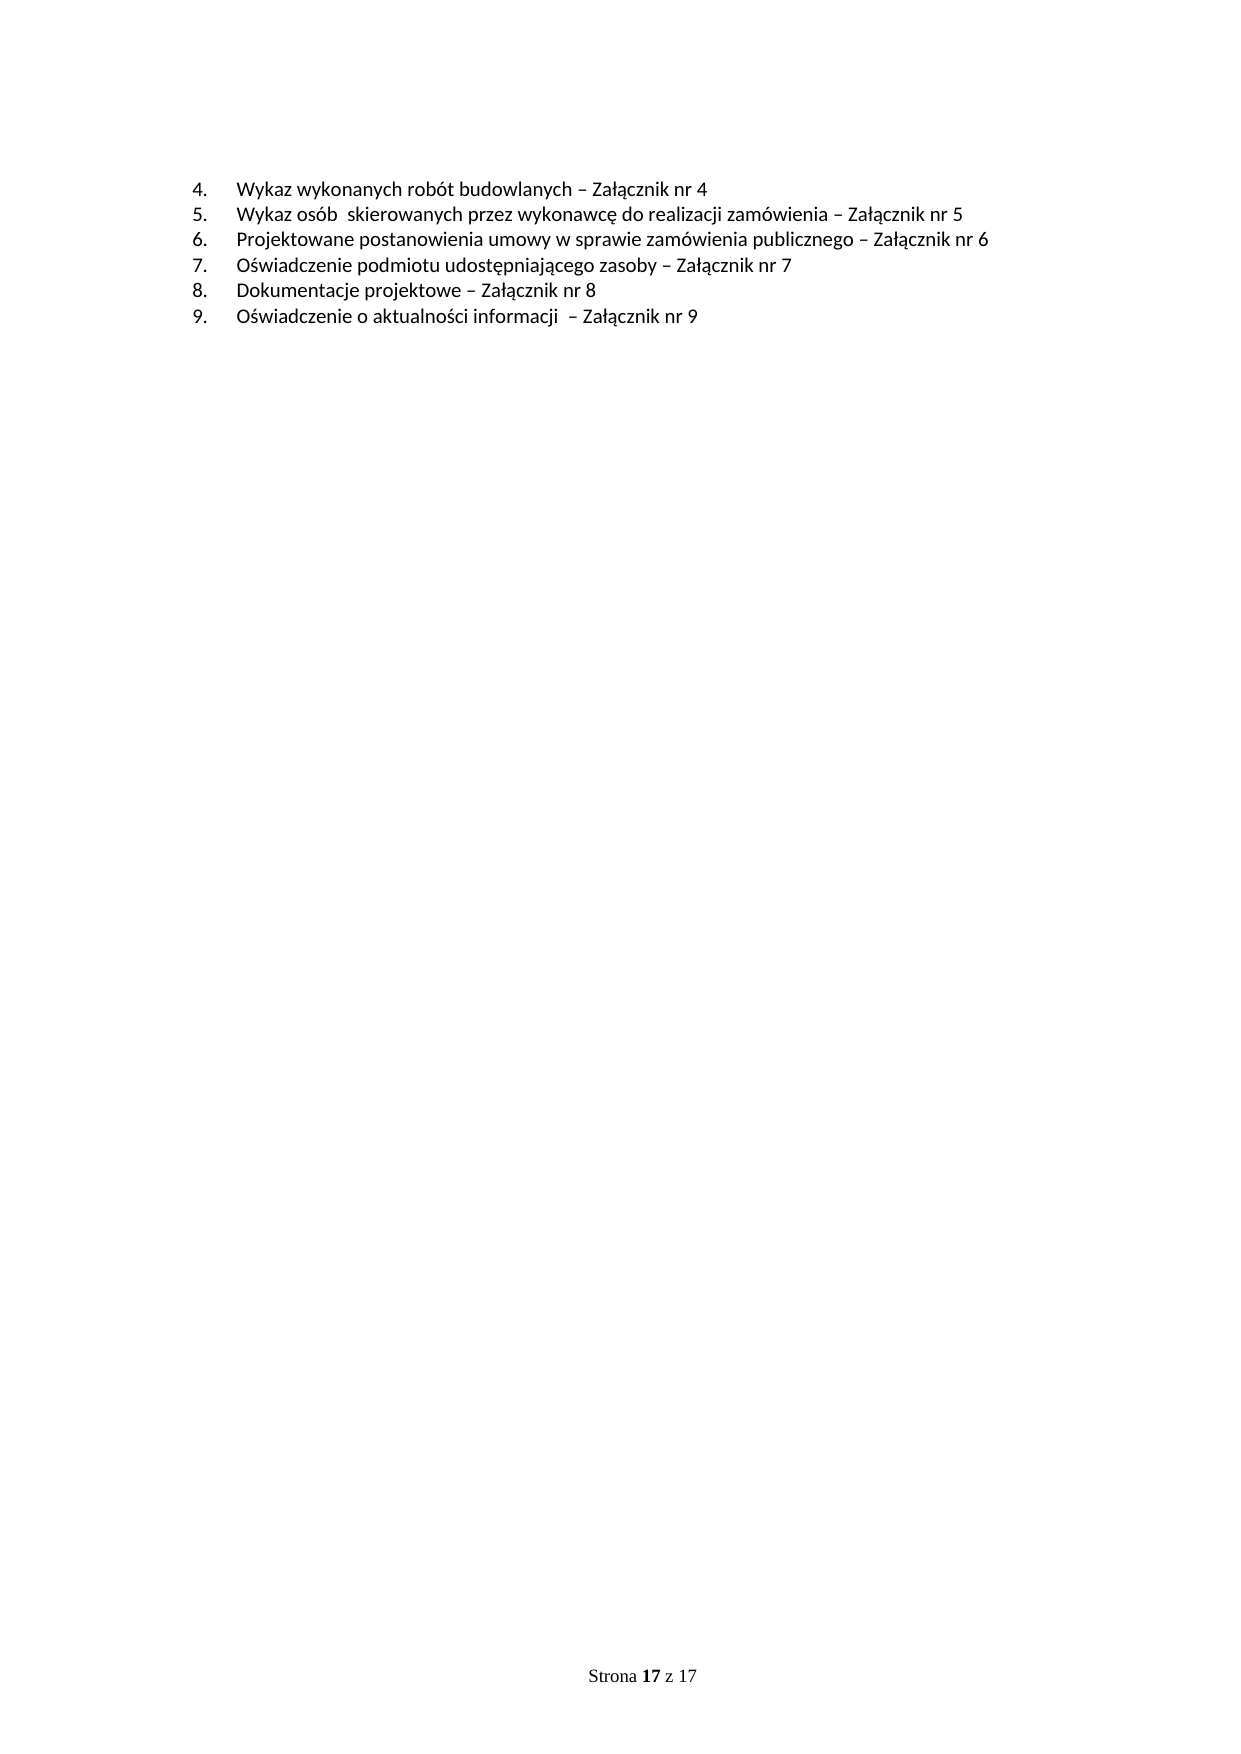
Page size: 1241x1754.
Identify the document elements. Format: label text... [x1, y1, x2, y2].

list Oświadczenie podmiotu udostępniającego zasoby – Załącznik nr 7 [192, 252, 1093, 277]
list Wykaz osób skierowanych przez wykonawcę do realizacji zamówienia – Załącznik nr 5 [192, 201, 1093, 227]
list Dokumentacje projektowe – Załącznik nr 8 [192, 277, 1093, 303]
list Projektowane postanowienia umowy w sprawie zamówienia publicznego – Załącznik nr 6 [192, 227, 1093, 252]
list Oświadczenie o aktualności informacji – Załącznik nr 9 [192, 303, 1093, 328]
list Wykaz wykonanych robót budowlanych – Załącznik nr 4 [192, 176, 1093, 201]
